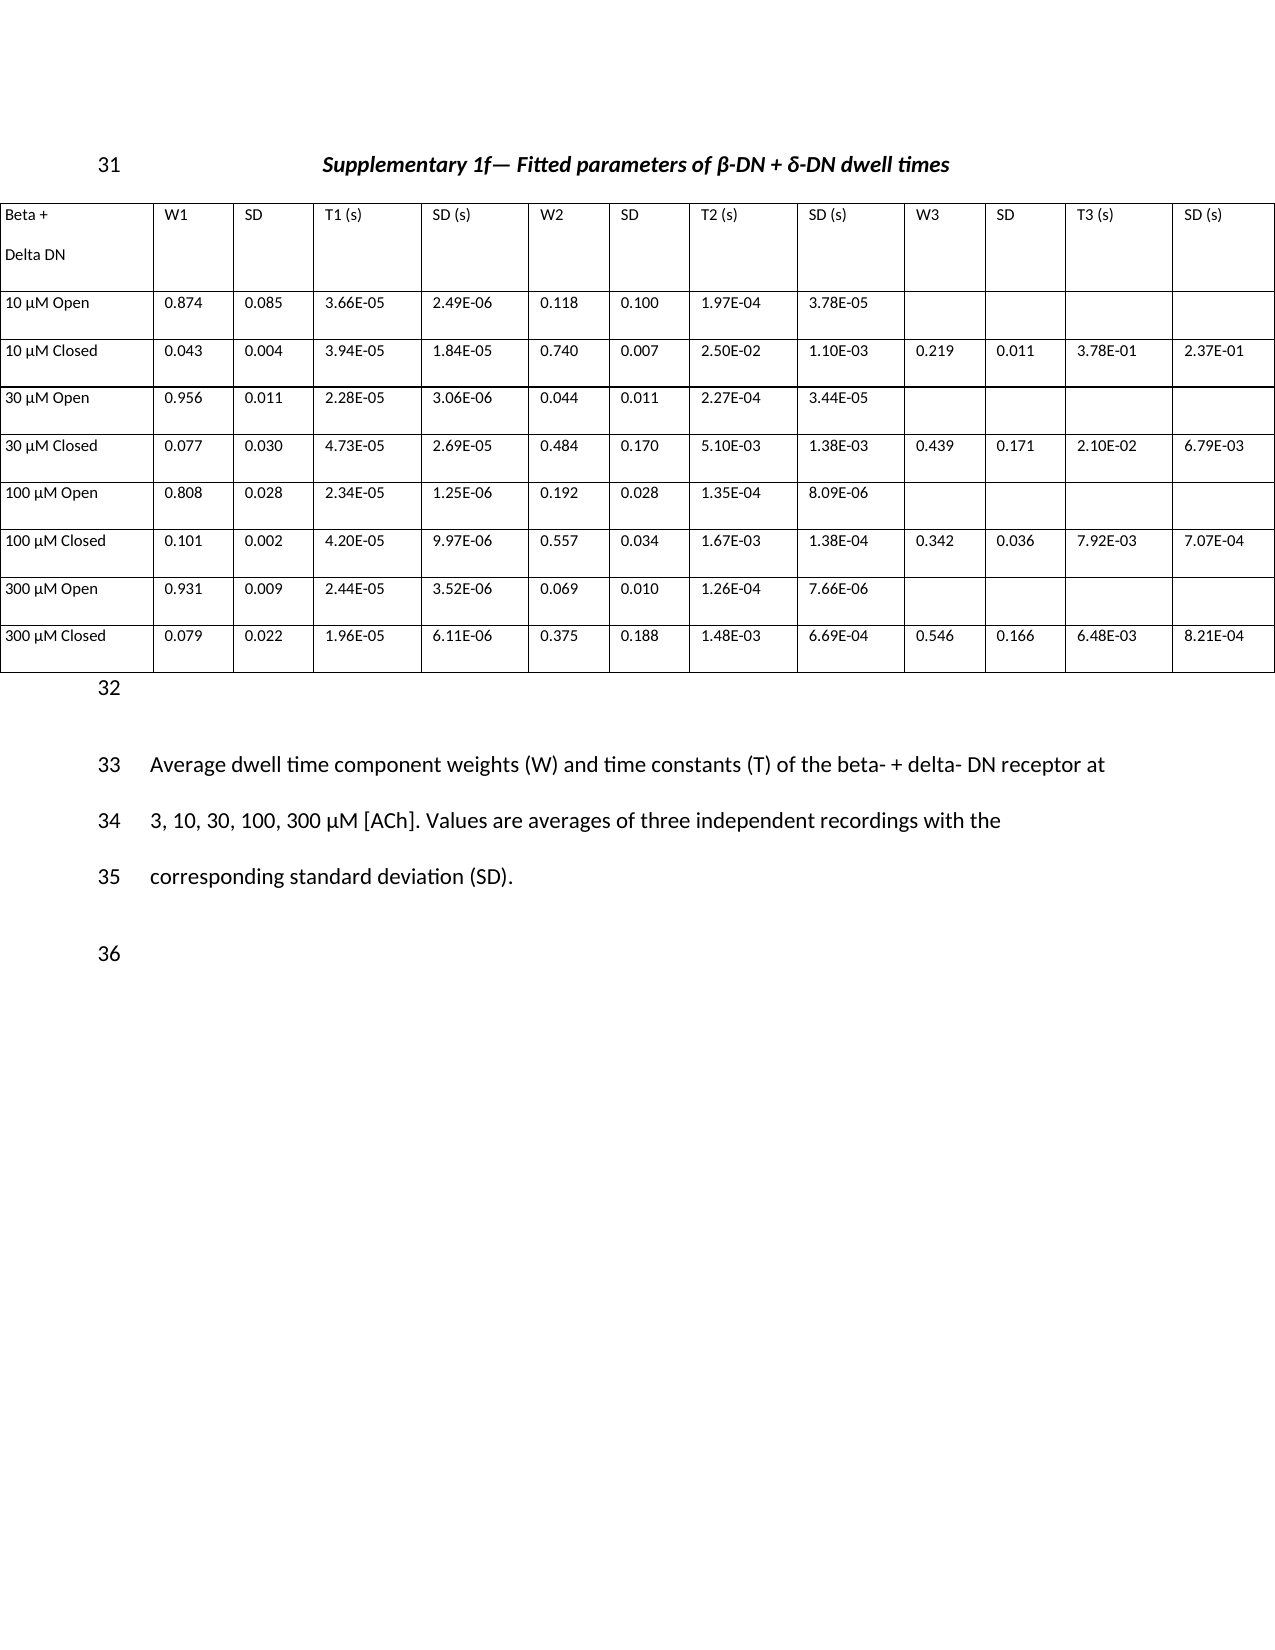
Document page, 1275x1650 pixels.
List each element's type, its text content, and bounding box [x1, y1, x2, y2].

table_cell 2.27E-04 [690, 388, 797, 434]
table_cell 2.10E-02 [1066, 435, 1172, 482]
table_cell [1066, 578, 1172, 624]
table_cell [1066, 483, 1172, 529]
table_cell 1.26E-04 [690, 578, 797, 624]
table_cell 1.38E-04 [798, 530, 904, 577]
table_cell [1173, 388, 1274, 434]
table_cell 3.78E-05 [798, 292, 904, 339]
table_cell 0.100 [610, 292, 689, 339]
table_header W3 [905, 204, 985, 291]
table_cell 6.11E-06 [422, 626, 528, 672]
table_cell 0.188 [610, 626, 689, 672]
table_header SD (s) [422, 204, 528, 291]
table_cell 0.069 [529, 578, 609, 624]
table_cell 2.69E-05 [422, 435, 528, 482]
table_cell 1.25E-06 [422, 483, 528, 529]
table_cell 1.97E-04 [690, 292, 797, 339]
table_cell 0.010 [610, 578, 689, 624]
table_cell [905, 483, 985, 529]
table_cell 0.004 [234, 340, 313, 386]
table_cell 0.002 [234, 530, 313, 577]
table_cell 0.043 [154, 340, 233, 386]
table_cell 0.166 [986, 626, 1065, 672]
table_cell 0.874 [154, 292, 233, 339]
table_cell 0.011 [986, 340, 1065, 386]
table_cell 0.118 [529, 292, 609, 339]
table_cell 2.49E-06 [422, 292, 528, 339]
table_cell 3.66E-05 [314, 292, 421, 339]
table_cell 0.007 [610, 340, 689, 386]
table_header SD (s) [1173, 204, 1274, 291]
table_cell 10 µM Open [1, 292, 153, 339]
table_cell [905, 292, 985, 339]
table_cell 300 µM Closed [1, 626, 153, 672]
table_cell 0.044 [529, 388, 609, 434]
table_cell 30 µM Closed [1, 435, 153, 482]
table_cell 100 µM Closed [1, 530, 153, 577]
table_cell 0.219 [905, 340, 985, 386]
table_cell 0.101 [154, 530, 233, 577]
table_cell [986, 388, 1065, 434]
table_cell 6.48E-03 [1066, 626, 1172, 672]
text Average dwell time component weights (W) and time constants (T) of the beta- + delta- DN receptor at 3, 10, 30, 100, 300 µM [ACh]. Values are averages of three independent recordings with the corresponding standard deviation (SD). [150, 750, 1125, 890]
table_cell 0.808 [154, 483, 233, 529]
table_cell 10 µM Closed [1, 340, 153, 386]
table_cell 2.44E-05 [314, 578, 421, 624]
table_cell 2.37E-01 [1173, 340, 1274, 386]
table_cell 1.67E-03 [690, 530, 797, 577]
table_cell 0.011 [610, 388, 689, 434]
table_cell 1.38E-03 [798, 435, 904, 482]
table_cell 0.931 [154, 578, 233, 624]
table_cell 4.73E-05 [314, 435, 421, 482]
table_cell 0.034 [610, 530, 689, 577]
table_cell 1.84E-05 [422, 340, 528, 386]
table_cell 0.036 [986, 530, 1065, 577]
table_cell [1066, 388, 1172, 434]
table_cell 6.79E-03 [1173, 435, 1274, 482]
table_cell 0.740 [529, 340, 609, 386]
table_header T2 (s) [690, 204, 797, 291]
table_cell 9.97E-06 [422, 530, 528, 577]
table_header W1 [154, 204, 233, 291]
table_cell 0.170 [610, 435, 689, 482]
table_cell 0.030 [234, 435, 313, 482]
table_cell 0.085 [234, 292, 313, 339]
table_header T3 (s) [1066, 204, 1172, 291]
table_cell 3.52E-06 [422, 578, 528, 624]
table_cell [986, 292, 1065, 339]
table_cell [986, 578, 1065, 624]
table_cell 1.10E-03 [798, 340, 904, 386]
table_header SD (s) [798, 204, 904, 291]
table_cell 0.484 [529, 435, 609, 482]
table_cell [905, 388, 985, 434]
table_cell 4.20E-05 [314, 530, 421, 577]
table_cell 0.192 [529, 483, 609, 529]
table_cell [986, 483, 1065, 529]
table_header SD [234, 204, 313, 291]
table_cell 1.96E-05 [314, 626, 421, 672]
table_cell 0.546 [905, 626, 985, 672]
table_cell 0.375 [529, 626, 609, 672]
text Supplementary 1f— Fitted parameters of β-DN + δ-DN dwell times [150, 150, 1125, 178]
table_cell [1066, 292, 1172, 339]
table_cell 2.50E-02 [690, 340, 797, 386]
table_cell 6.69E-04 [798, 626, 904, 672]
table_cell 2.34E-05 [314, 483, 421, 529]
table_cell 0.439 [905, 435, 985, 482]
table_cell 7.66E-06 [798, 578, 904, 624]
table_header SD [986, 204, 1065, 291]
table_cell 0.079 [154, 626, 233, 672]
table_cell 0.077 [154, 435, 233, 482]
table_cell 300 µM Open [1, 578, 153, 624]
table_cell 0.011 [234, 388, 313, 434]
table_cell 0.028 [234, 483, 313, 529]
table_header W2 [529, 204, 609, 291]
table_cell 0.342 [905, 530, 985, 577]
table_cell 3.06E-06 [422, 388, 528, 434]
table_cell 1.48E-03 [690, 626, 797, 672]
table_cell 100 µM Open [1, 483, 153, 529]
table_cell [1173, 578, 1274, 624]
table_cell 7.92E-03 [1066, 530, 1172, 577]
table_cell 0.022 [234, 626, 313, 672]
table_header Beta + Delta DN [1, 204, 153, 291]
table_cell [1173, 483, 1274, 529]
table_cell [1173, 292, 1274, 339]
table_header T1 (s) [314, 204, 421, 291]
table_cell 0.557 [529, 530, 609, 577]
table_cell 3.44E-05 [798, 388, 904, 434]
table_cell 0.009 [234, 578, 313, 624]
table_cell 0.028 [610, 483, 689, 529]
table_cell 5.10E-03 [690, 435, 797, 482]
table_header SD [610, 204, 689, 291]
table_cell 7.07E-04 [1173, 530, 1274, 577]
table_cell 2.28E-05 [314, 388, 421, 434]
table_cell [905, 578, 985, 624]
table_cell 3.94E-05 [314, 340, 421, 386]
table_cell 30 µM Open [1, 388, 153, 434]
table_cell 1.35E-04 [690, 483, 797, 529]
table_cell 8.09E-06 [798, 483, 904, 529]
table_cell 3.78E-01 [1066, 340, 1172, 386]
table_cell 0.171 [986, 435, 1065, 482]
table_cell 8.21E-04 [1173, 626, 1274, 672]
table_cell 0.956 [154, 388, 233, 434]
